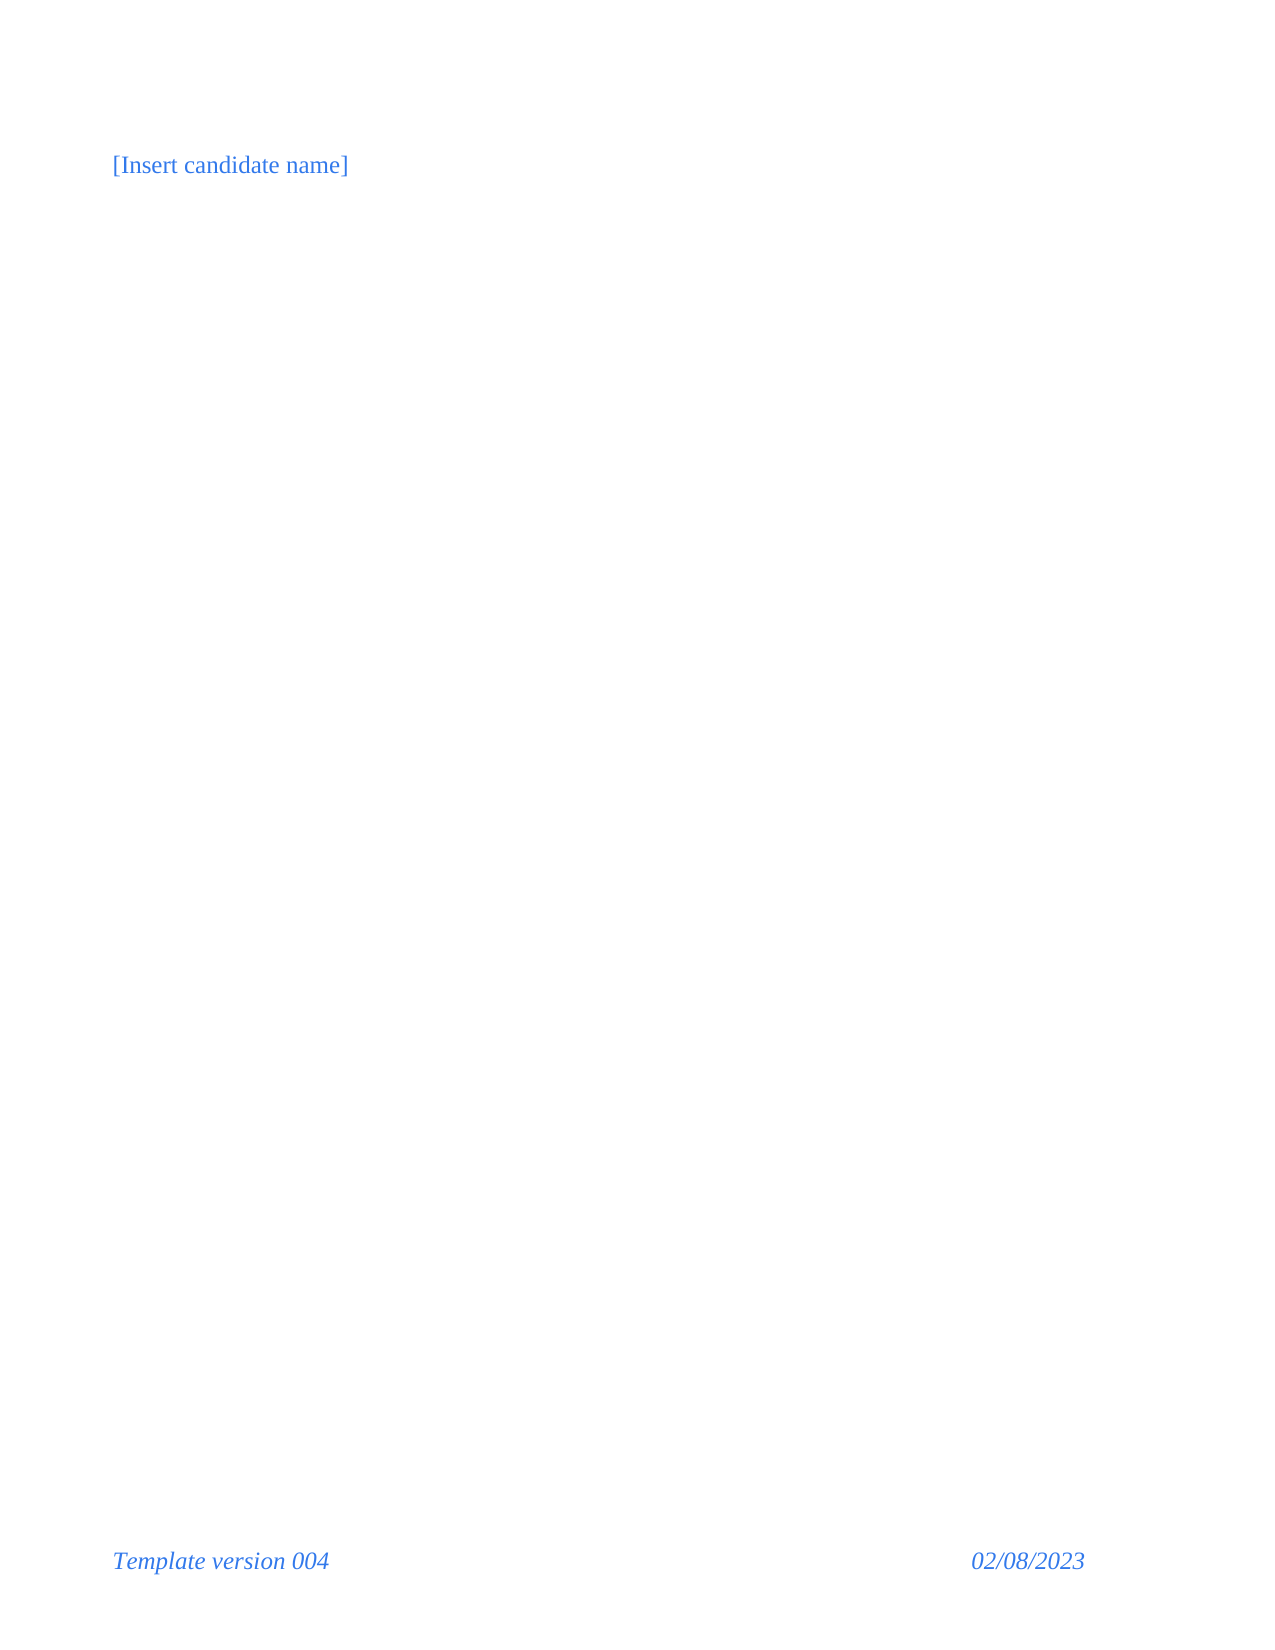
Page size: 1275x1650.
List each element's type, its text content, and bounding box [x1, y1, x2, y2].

text [Insert candidate name] [112, 150, 1162, 179]
